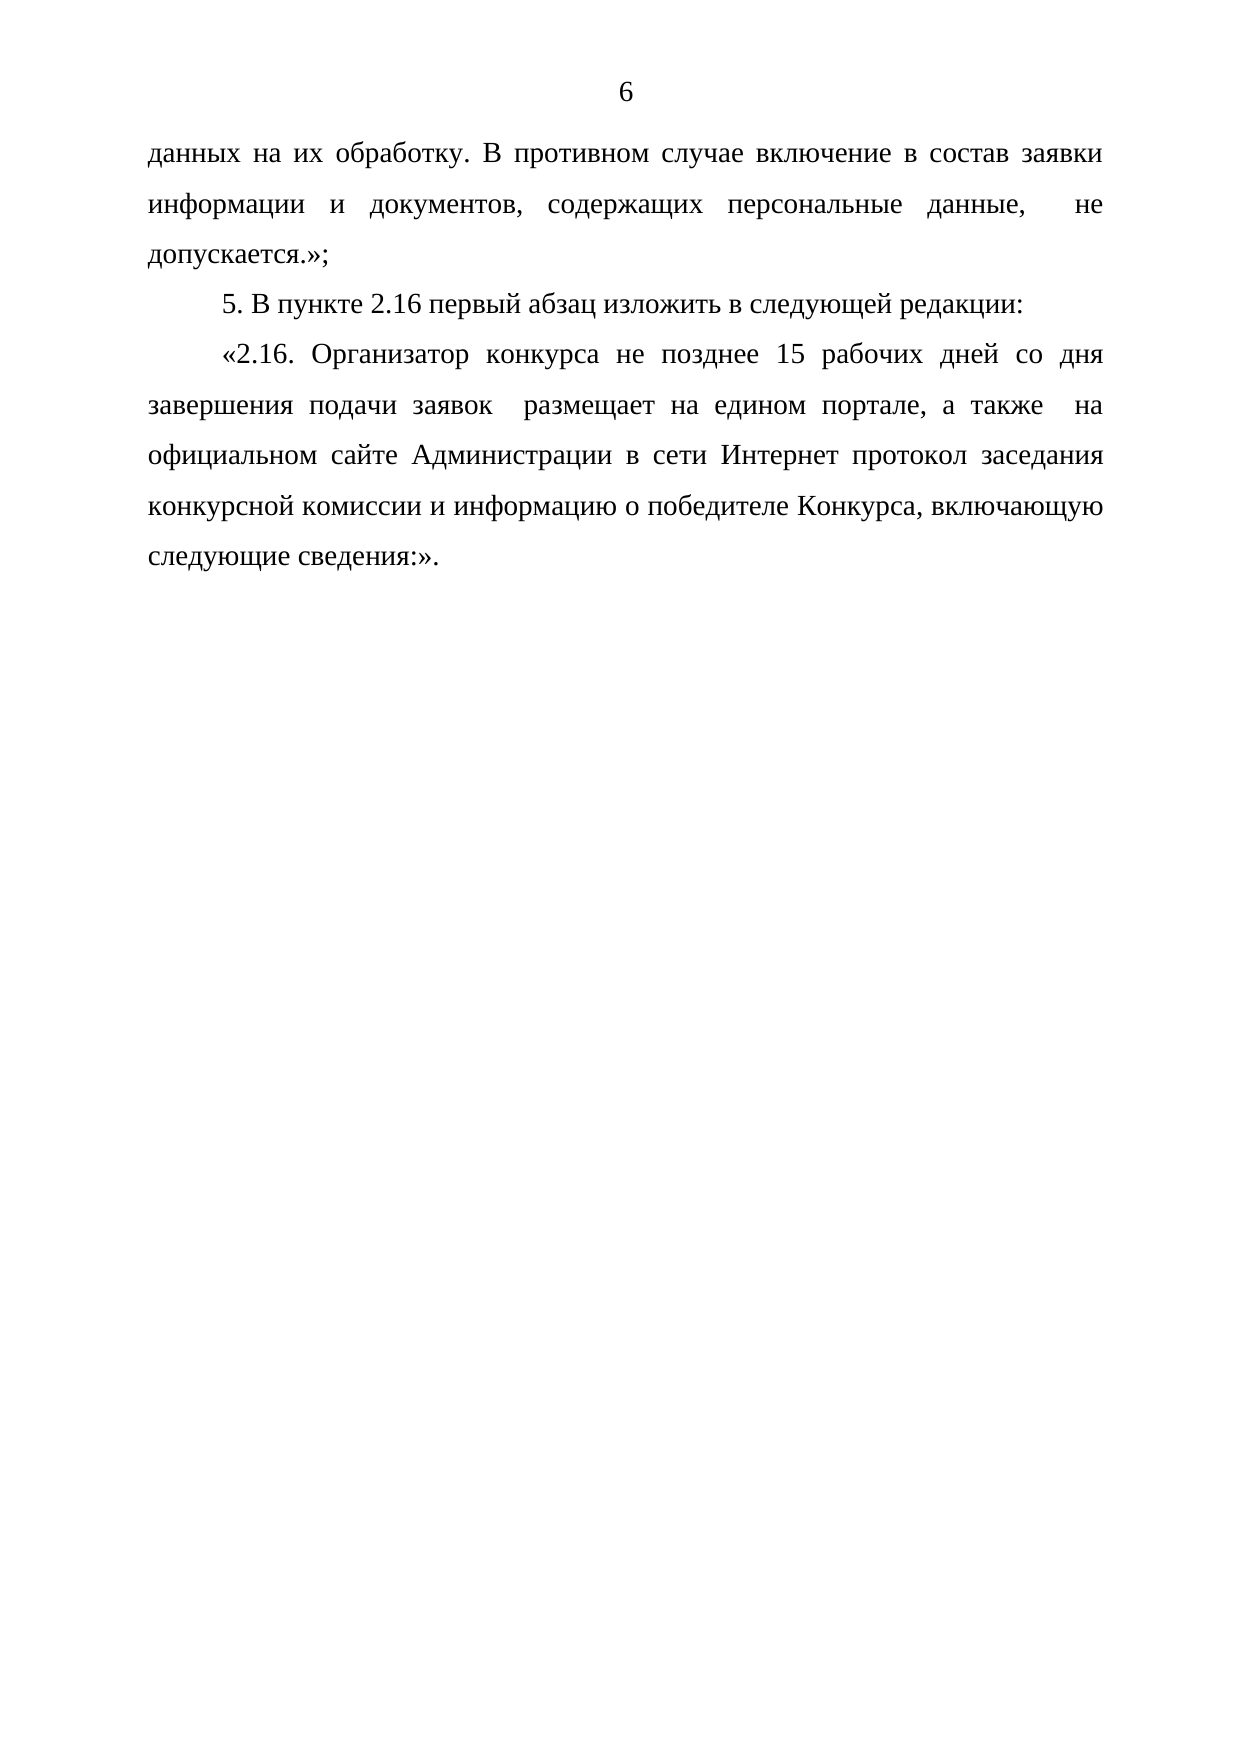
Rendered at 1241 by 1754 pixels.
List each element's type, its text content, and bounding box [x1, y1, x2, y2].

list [148, 135, 1104, 269]
list «2.16. Организатор конкурса не позднее 15 рабочих дней со дня завершения подачи заявок размещает на едином портале, а также на официальном сайте Администрации в сети Интернет протокол заседания конкурсной комиссии и информацию о победителе Конкурса, включающую следующие сведения:». [148, 337, 1104, 571]
list 5. В пункте 2.16 первый абзац изложить в следующей редакции: [148, 286, 1104, 320]
